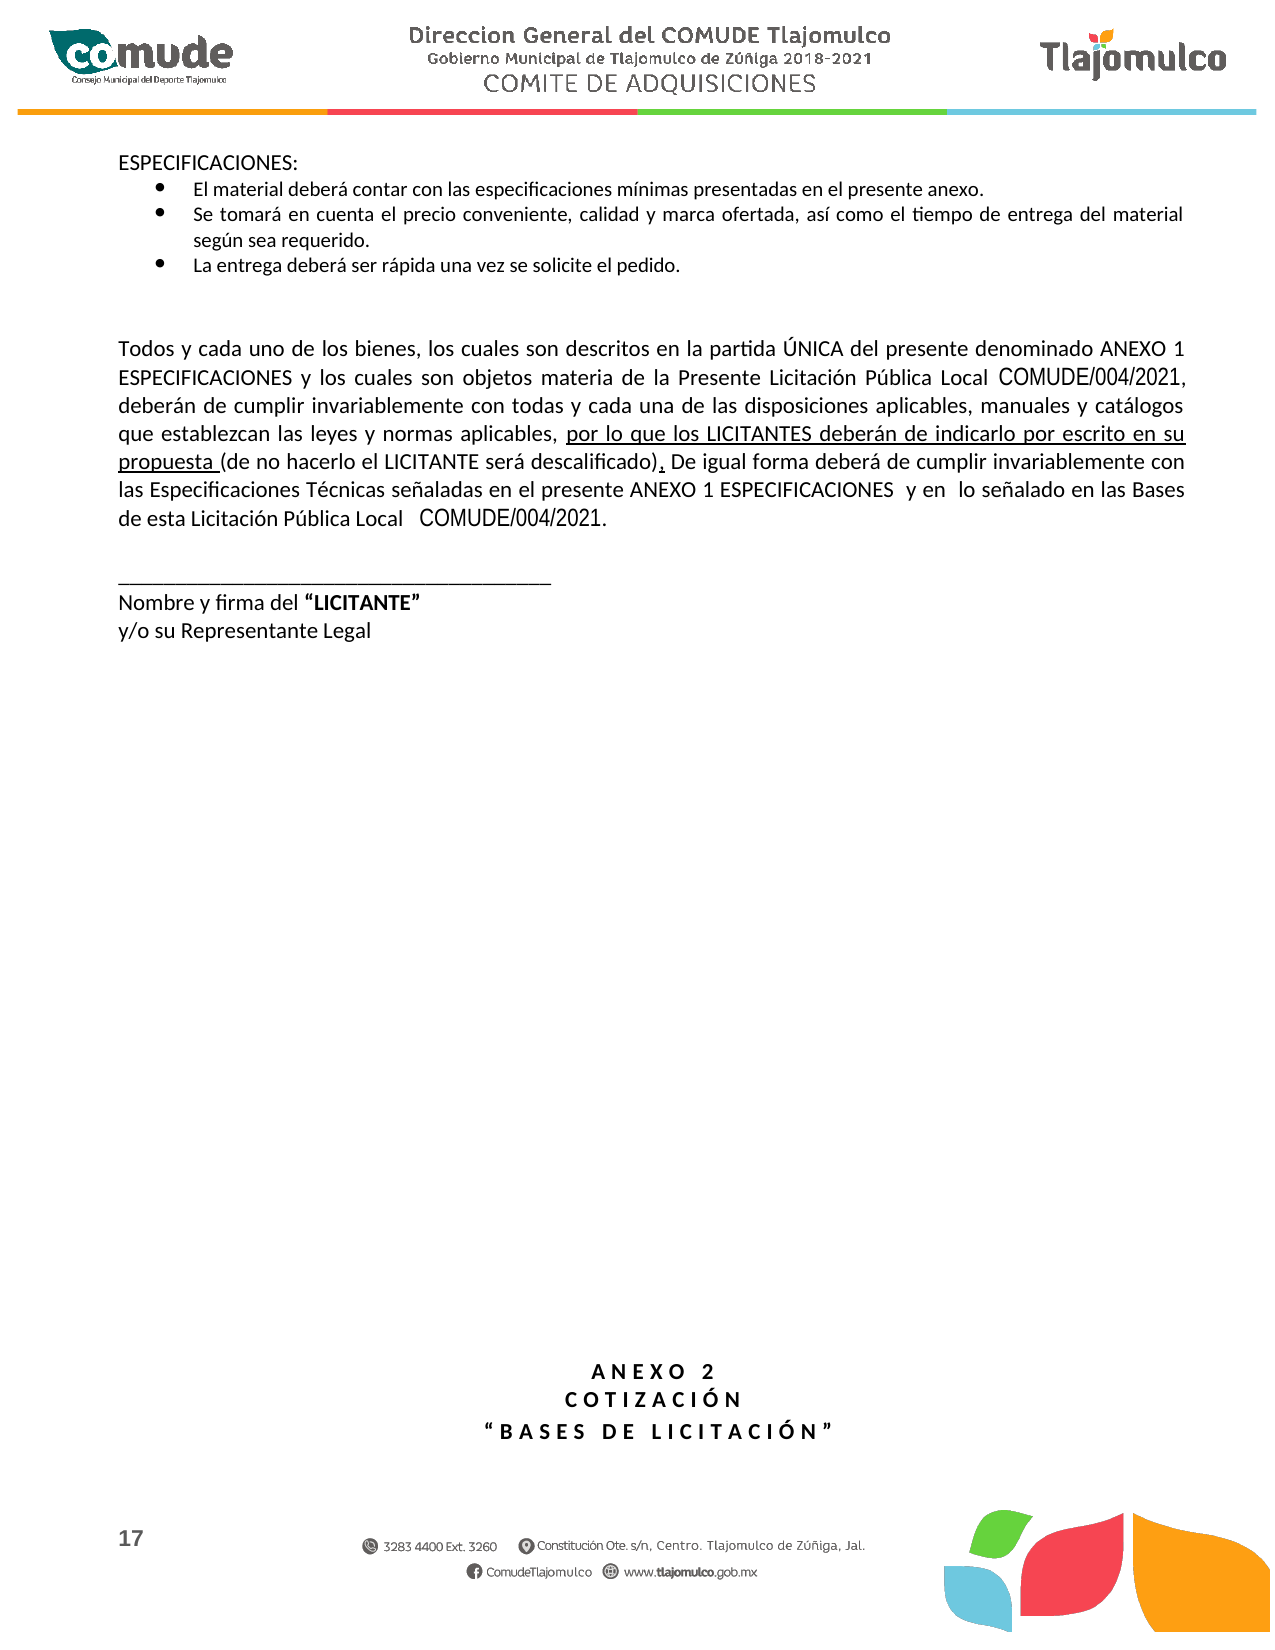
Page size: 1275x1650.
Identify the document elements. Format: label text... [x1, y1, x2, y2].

text ANEXO 2 [118, 1357, 1186, 1385]
list El material deberá contar con las especificaciones mínimas presentadas en el presente anexo. [156, 176, 1186, 201]
text Todos y cada uno de los bienes, los cuales son descritos en la partida ÚNICA del presente denominado ANEXO 1 ESPECIFICACIONES y los cuales son objetos materia de la Presente Licitación Pública Local COMUDE/004/2021, deberán de cumplir invariablemente con todas y cada una de las disposiciones aplicables, manuales y catálogos que establezcan las leyes y normas aplicables, por lo que los LICITANTES deberán de indicarlo por escrito en su propuesta (de no hacerlo el LICITANTE será descalificado), De igual forma deberá de cumplir invariablemente con las Especificaciones Técnicas señaladas en el presente ANEXO 1 ESPECIFICACIONES y en lo señalado en las Bases de esta Licitación Pública Local COMUDE/004/2021. [118, 334, 1186, 532]
text ESPECIFICACIONES: [118, 148, 1186, 176]
list Se tomará en cuenta el precio conveniente, calidad y marca ofertada, así como el tiempo de entrega del material según sea requerido. [156, 201, 1186, 252]
picture [17, 26, 1257, 115]
text ______________________________________ [118, 561, 1186, 588]
picture [362, 1510, 1270, 1632]
list La entrega deberá ser rápida una vez se solicite el pedido. [156, 252, 1186, 278]
text “BASES DE LICITACIÓN” [118, 1417, 1186, 1445]
text y/o su Representante Legal [118, 617, 1186, 644]
text Nombre y firma del “LICITANTE” [118, 588, 1186, 617]
text COTIZACIÓN [118, 1385, 1186, 1413]
